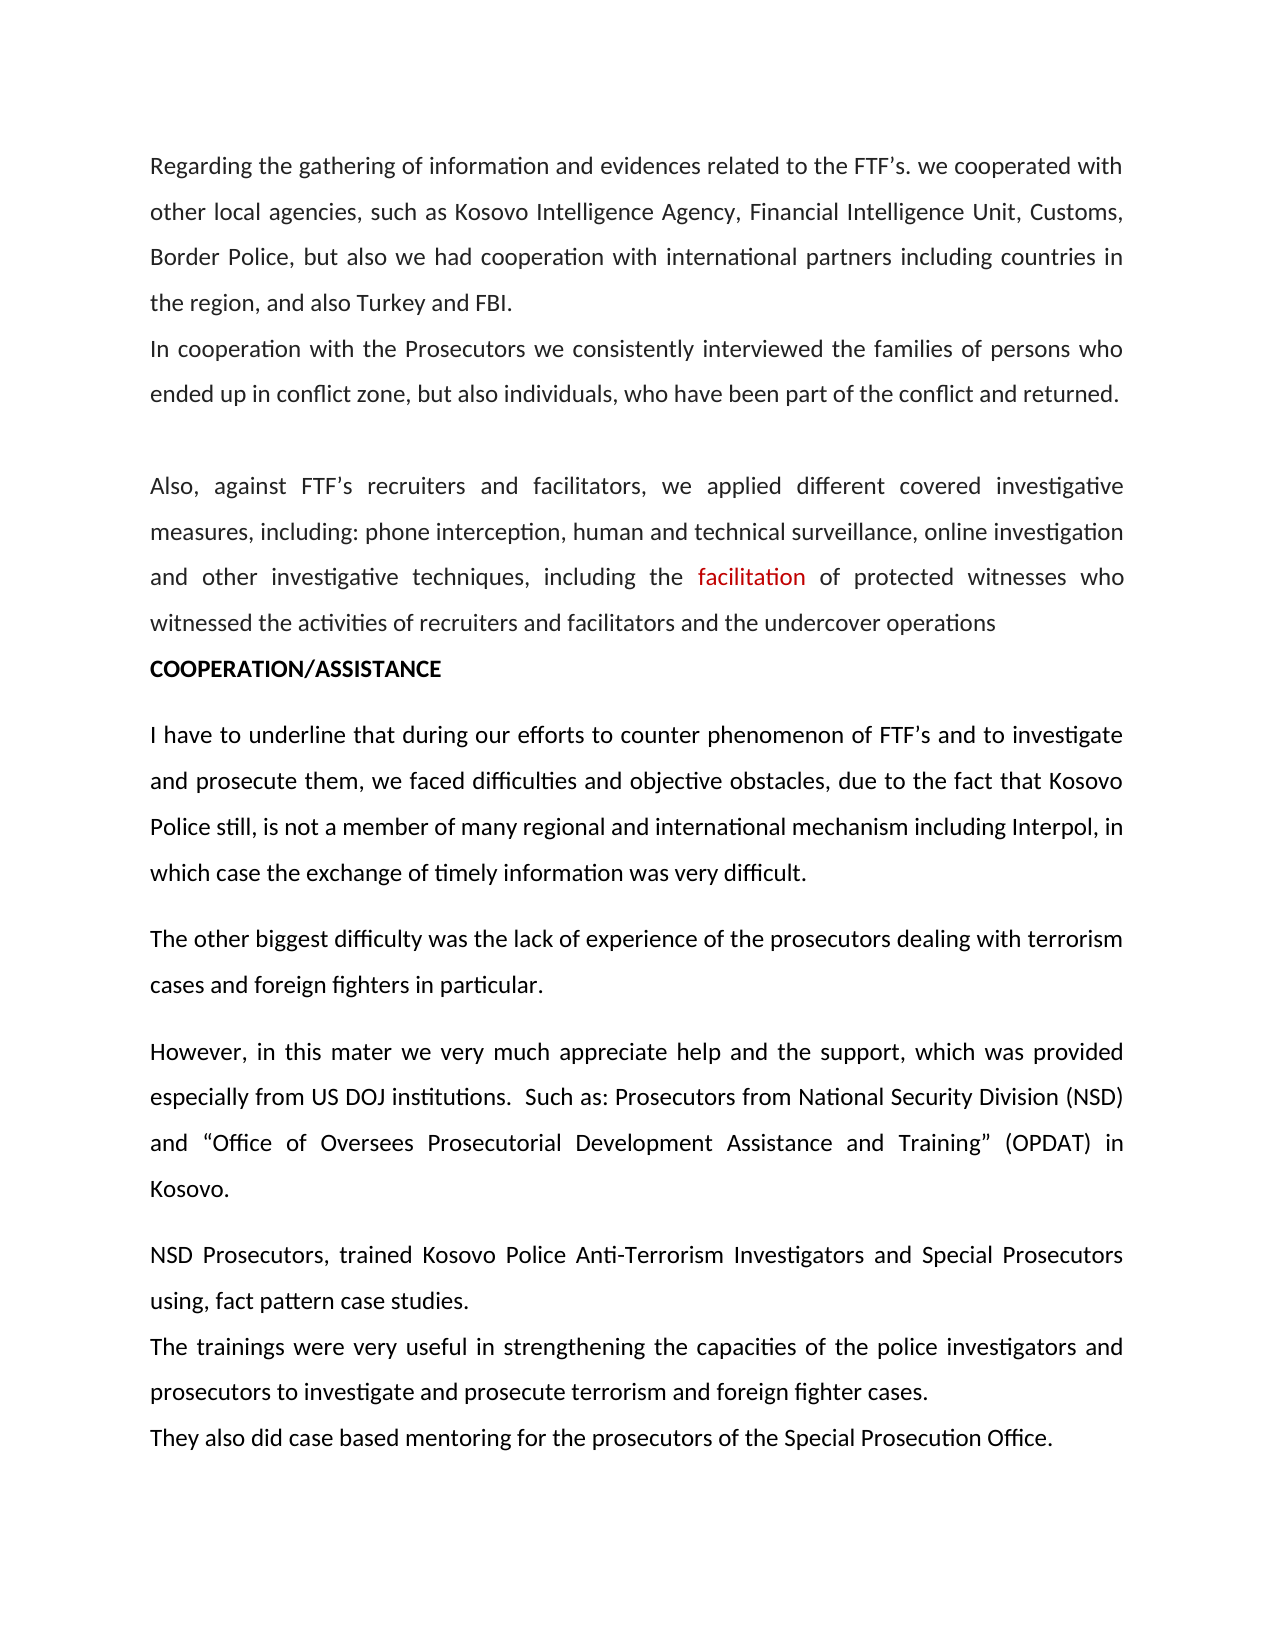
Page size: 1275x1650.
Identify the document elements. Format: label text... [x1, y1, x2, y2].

text The trainings were very useful in strengthening the capacities of the police investigators and prosecutors to investigate and prosecute terrorism and foreign fighter cases. [150, 1331, 1125, 1407]
text However, in this mater we very much appreciate help and the support, which was provided especially from US DOJ institutions. Such as: Prosecutors from National Security Division (NSD) and “Office of Oversees Prosecutorial Development Assistance and Training” (OPDAT) in Kosovo. [150, 1036, 1125, 1203]
text COOPERATION/ASSISTANCE [150, 653, 1125, 683]
text Also, against FTF’s recruiters and facilitators, we applied different covered investigative measures, including: phone interception, human and technical surveillance, online investigation and other investigative techniques, including the facilitation of protected witnesses who witnessed the activities of recruiters and facilitators and the undercover operations [150, 470, 1125, 638]
text Regarding the gathering of information and evidences related to the FTF’s. we cooperated with other local agencies, such as Kosovo Intelligence Agency, Financial Intelligence Unit, Customs, Border Police, but also we had cooperation with international partners including countries in the region, and also Turkey and FBI. [150, 150, 1125, 318]
text I have to underline that during our efforts to counter phenomenon of FTF’s and to investigate and prosecute them, we faced difficulties and objective obstacles, due to the fact that Kosovo Police still, is not a member of many regional and international mechanism including Interpol, in which case the exchange of timely information was very difficult. [150, 719, 1125, 887]
text They also did case based mentoring for the prosecutors of the Special Prosecution Office. [150, 1422, 1125, 1453]
text The other biggest difficulty was the lack of experience of the prosecutors dealing with terrorism cases and foreign fighters in particular. [150, 923, 1125, 999]
text NSD Prosecutors, trained Kosovo Police Anti-Terrorism Investigators and Special Prosecutors using, fact pattern case studies. [150, 1239, 1125, 1316]
text In cooperation with the Prosecutors we consistently interviewed the families of persons who ended up in conflict zone, but also individuals, who have been part of the conflict and returned. [150, 333, 1125, 409]
